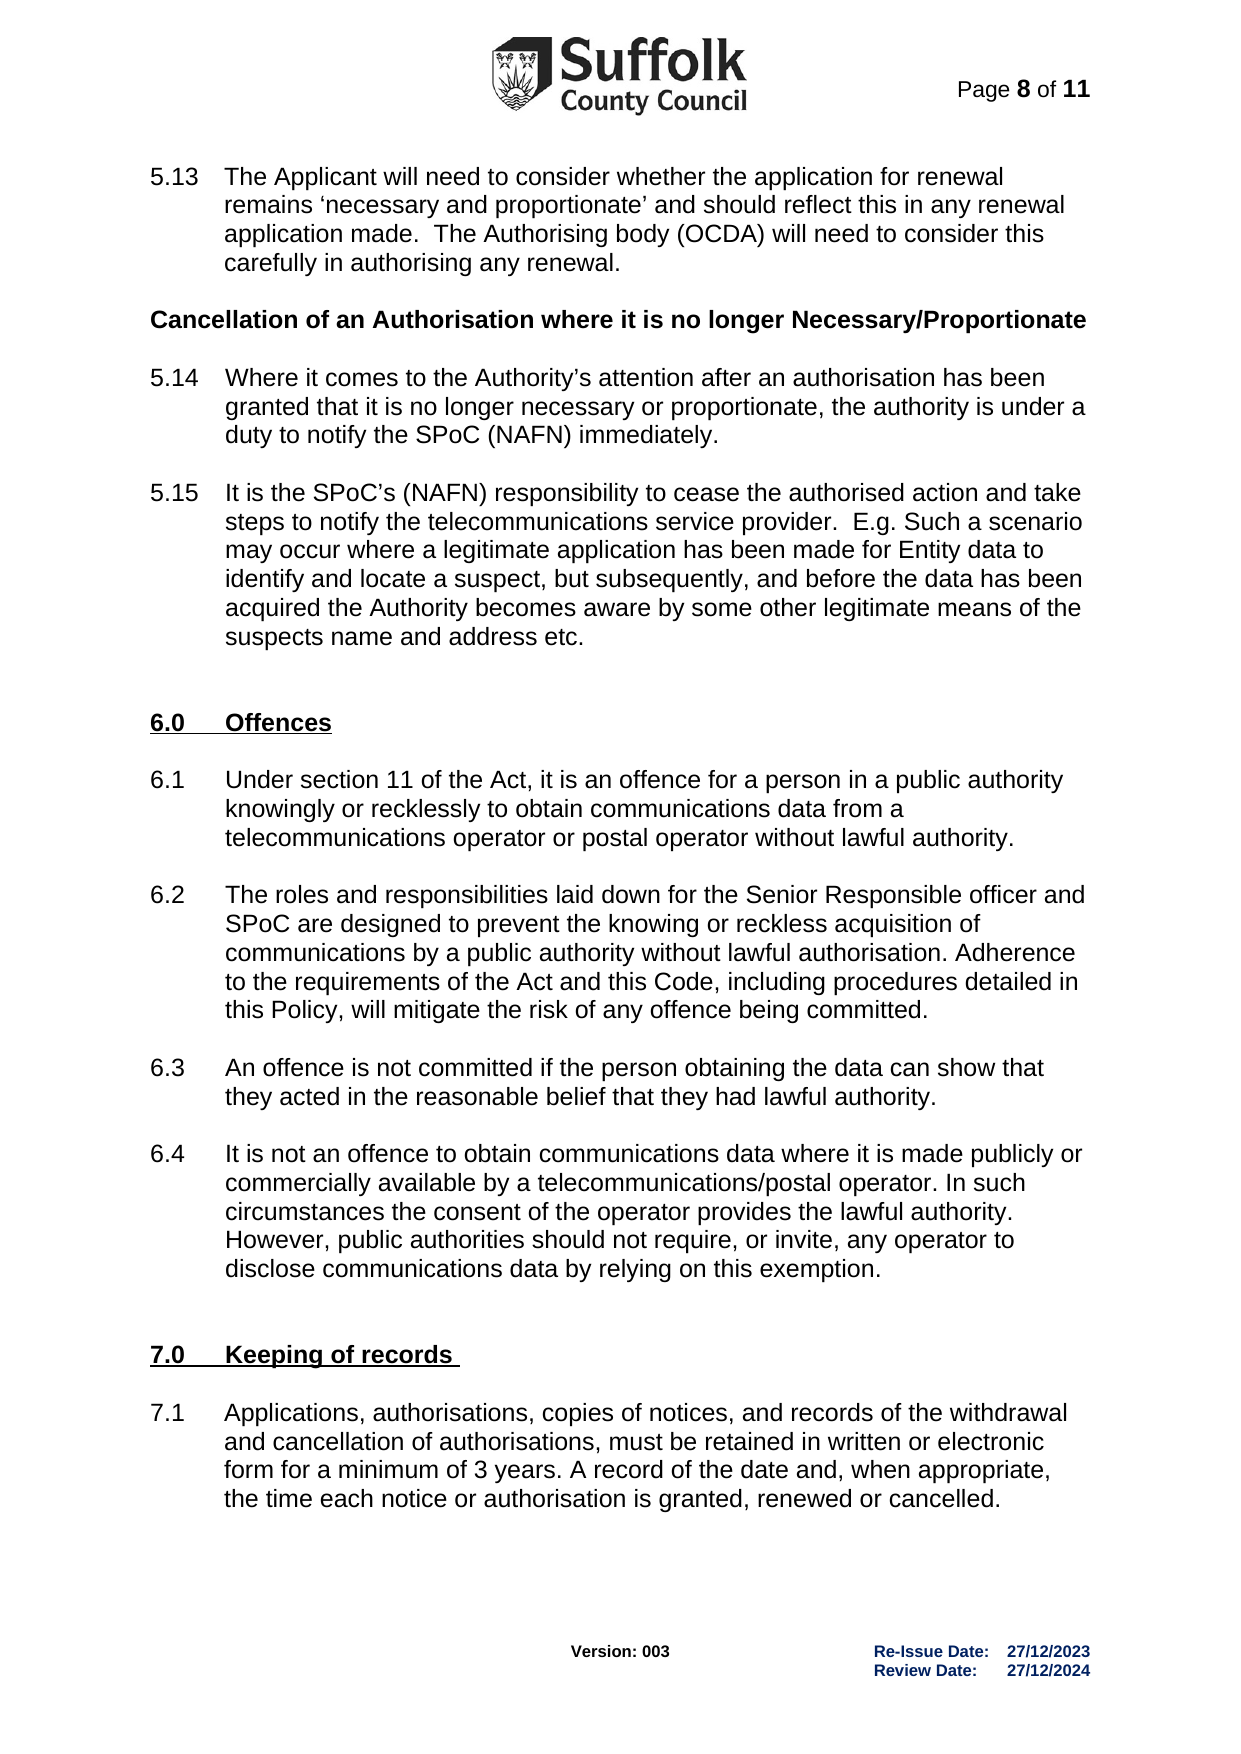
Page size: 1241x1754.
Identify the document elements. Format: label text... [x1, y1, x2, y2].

text 6.4 It is not an offence to obtain communications data where it is made publicly or commercially available by a telecommunications/postal operator. In such circumstances the consent of the operator provides the lawful authority. However, public authorities should not require, or invite, any operator to disclose communications data by relying on this exemption. [150, 1139, 1090, 1283]
text 5.13 The Applicant will need to consider whether the application for renewal remains ‘necessary and proportionate’ and should reflect this in any renewal application made. The Authorising body (OCDA) will need to consider this carefully in authorising any renewal. [150, 162, 1090, 277]
text 7.1 Applications, authorisations, copies of notices, and records of the withdrawal and cancellation of authorisations, must be retained in written or electronic form for a minimum of 3 years. A record of the date and, when appropriate, the time each notice or authorisation is granted, renewed or cancelled. [150, 1398, 1090, 1513]
text 5.14 Where it comes to the Authority’s attention after an authorisation has been granted that it is no longer necessary or proportionate, the authority is under a duty to notify the SPoC (NAFN) immediately. [150, 363, 1090, 449]
text 5.15 It is the SPoC’s (NAFN) responsibility to cease the authorised action and take steps to notify the telecommunications service provider. E.g. Such a scenario may occur where a legitimate application has been made for Entity data to identify and locate a suspect, but subsequently, and before the data has been acquired the Authority becomes aware by some other legitimate means of the suspects name and address etc. [150, 478, 1090, 650]
text Cancellation of an Authorisation where it is no longer Necessary/Proportionate [150, 305, 1090, 334]
text 6.2 The roles and responsibilities laid down for the Senior Responsible officer and SPoC are designed to prevent the knowing or reckless acquisition of communications by a public authority without lawful authorisation. Adherence to the requirements of the Act and this Code, including procedures detailed in this Policy, will mitigate the risk of any offence being committed. [150, 880, 1090, 1024]
text 6.0 Offences [150, 708, 1090, 737]
text 6.1 Under section 11 of the Act, it is an offence for a person in a public authority knowingly or recklessly to obtain communications data from a telecommunications operator or postal operator without lawful authority. [150, 765, 1090, 852]
text 6.3 An offence is not committed if the person obtaining the data can show that they acted in the reasonable belief that they had lawful authority. [150, 1053, 1090, 1110]
text 7.0 Keeping of records [150, 1340, 1090, 1369]
picture [492, 37, 747, 116]
